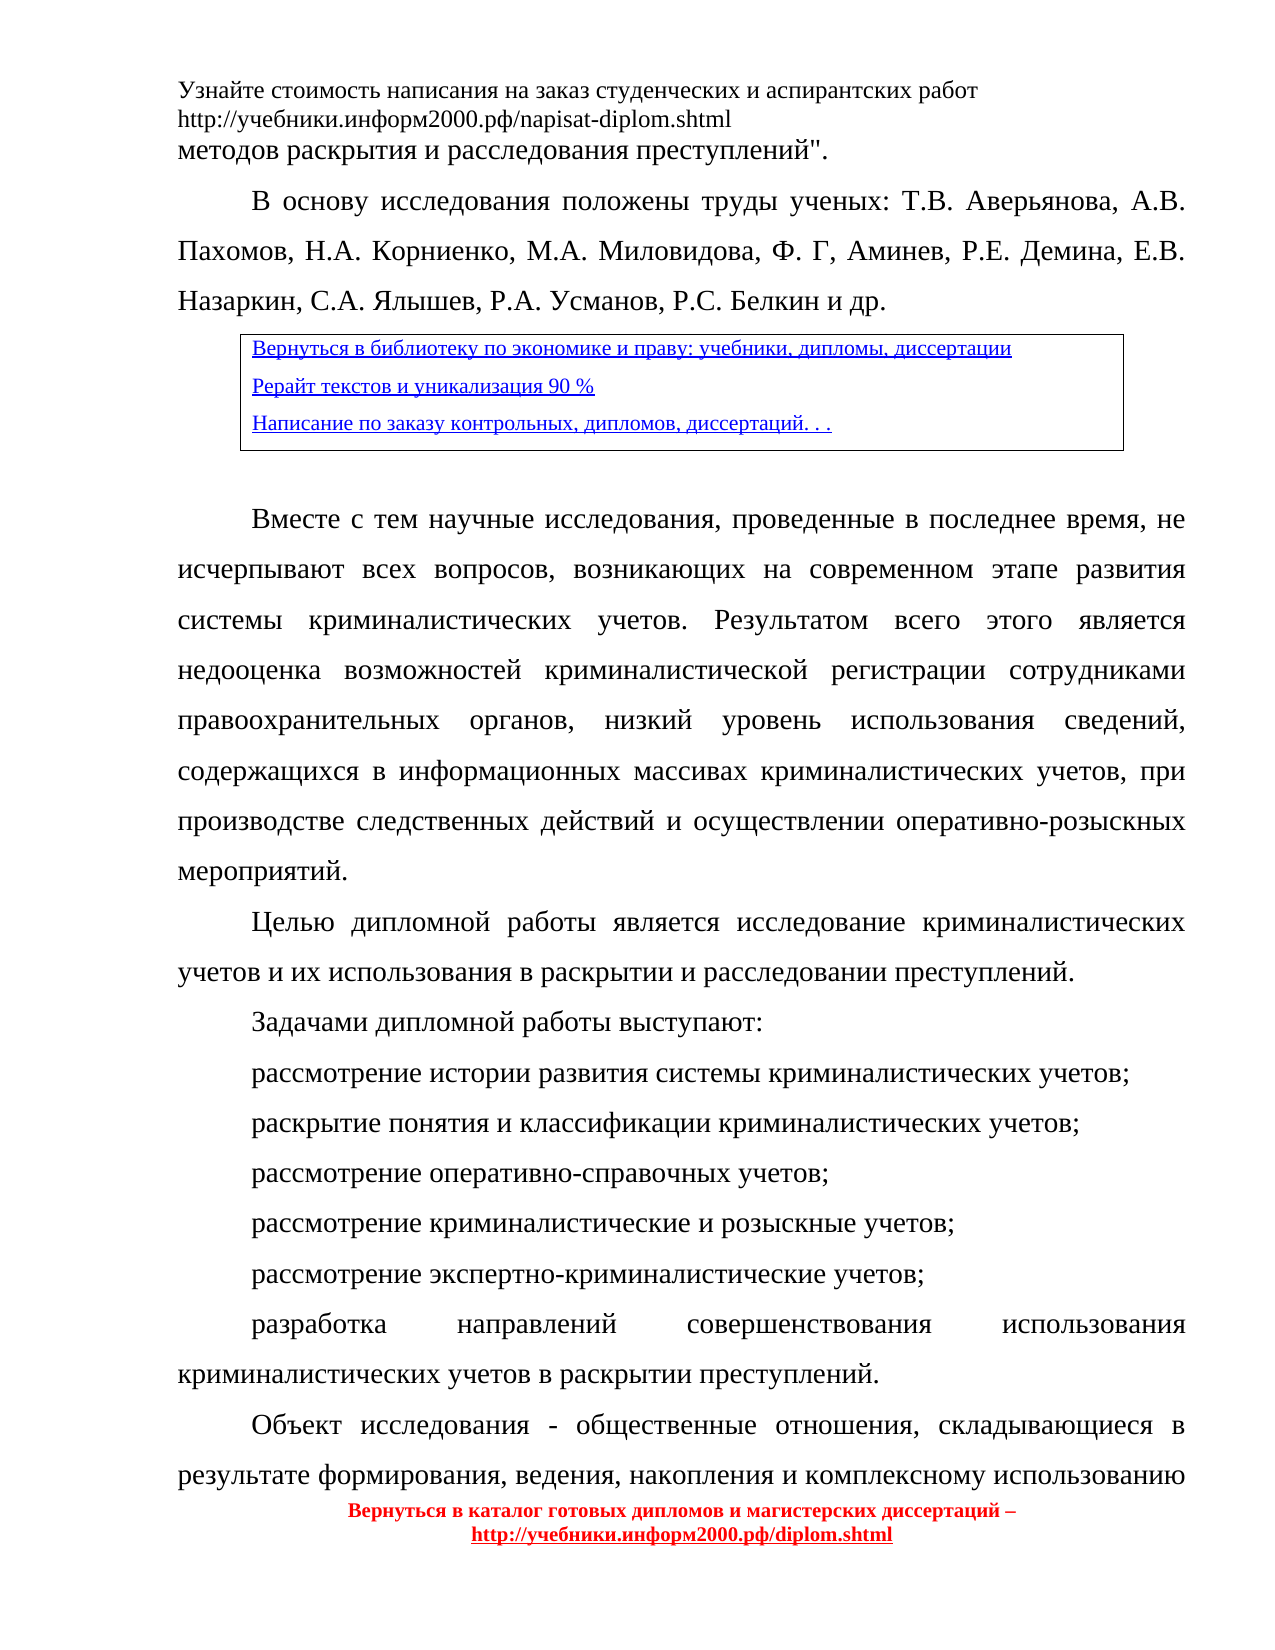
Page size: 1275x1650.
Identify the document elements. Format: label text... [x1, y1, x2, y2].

text рассмотрение оперативно-справочных учетов; [177, 1155, 1186, 1189]
text Целью дипломной работы является исследование криминалистических учетов и их использования в раскрытии и расследовании преступлений. [177, 904, 1186, 988]
text рассмотрение криминалистические и розыскные учетов; [177, 1206, 1186, 1239]
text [177, 132, 1186, 166]
text Вместе с тем научные исследования, проведенные в последнее время, не исчерпывают всех вопросов, возникающих на современном этапе развития системы криминалистических учетов. Результатом всего этого является недооценка возможностей криминалистической регистрации сотрудниками правоохранительных органов, низкий уровень использования сведений, содержащихся в информационных массивах криминалистических учетов, при производстве следственных действий и осуществлении оперативно-розыскных мероприятий. [177, 501, 1186, 887]
text Задачами дипломной работы выступают: [177, 1004, 1186, 1038]
text В основу исследования положены труды ученых: Т.В. Аверьянова, А.В. Пахомов, Н.А. Корниенко, М.А. Миловидова, Ф. Г, Аминев, Р.Е. Демина, Е.В. Назаркин, С.А. Ялышев, Р.А. Усманов, Р.С. Белкин и др. [177, 183, 1186, 317]
text рассмотрение экспертно-криминалистические учетов; [177, 1256, 1186, 1289]
text разработка направлений совершенствования использования криминалистических учетов в раскрытии преступлений. [177, 1306, 1186, 1390]
table_header Вернуться в библиотеку по экономике и праву: учебники, дипломы, диссертации Рерайт текстов и уникализация 90 % Написание по заказу контрольных, дипломов, диссертаций. . . [241, 335, 1123, 450]
text рассмотрение истории развития системы криминалистических учетов; [177, 1055, 1186, 1088]
text раскрытие понятия и классификации криминалистических учетов; [177, 1105, 1186, 1138]
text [177, 1407, 1186, 1491]
